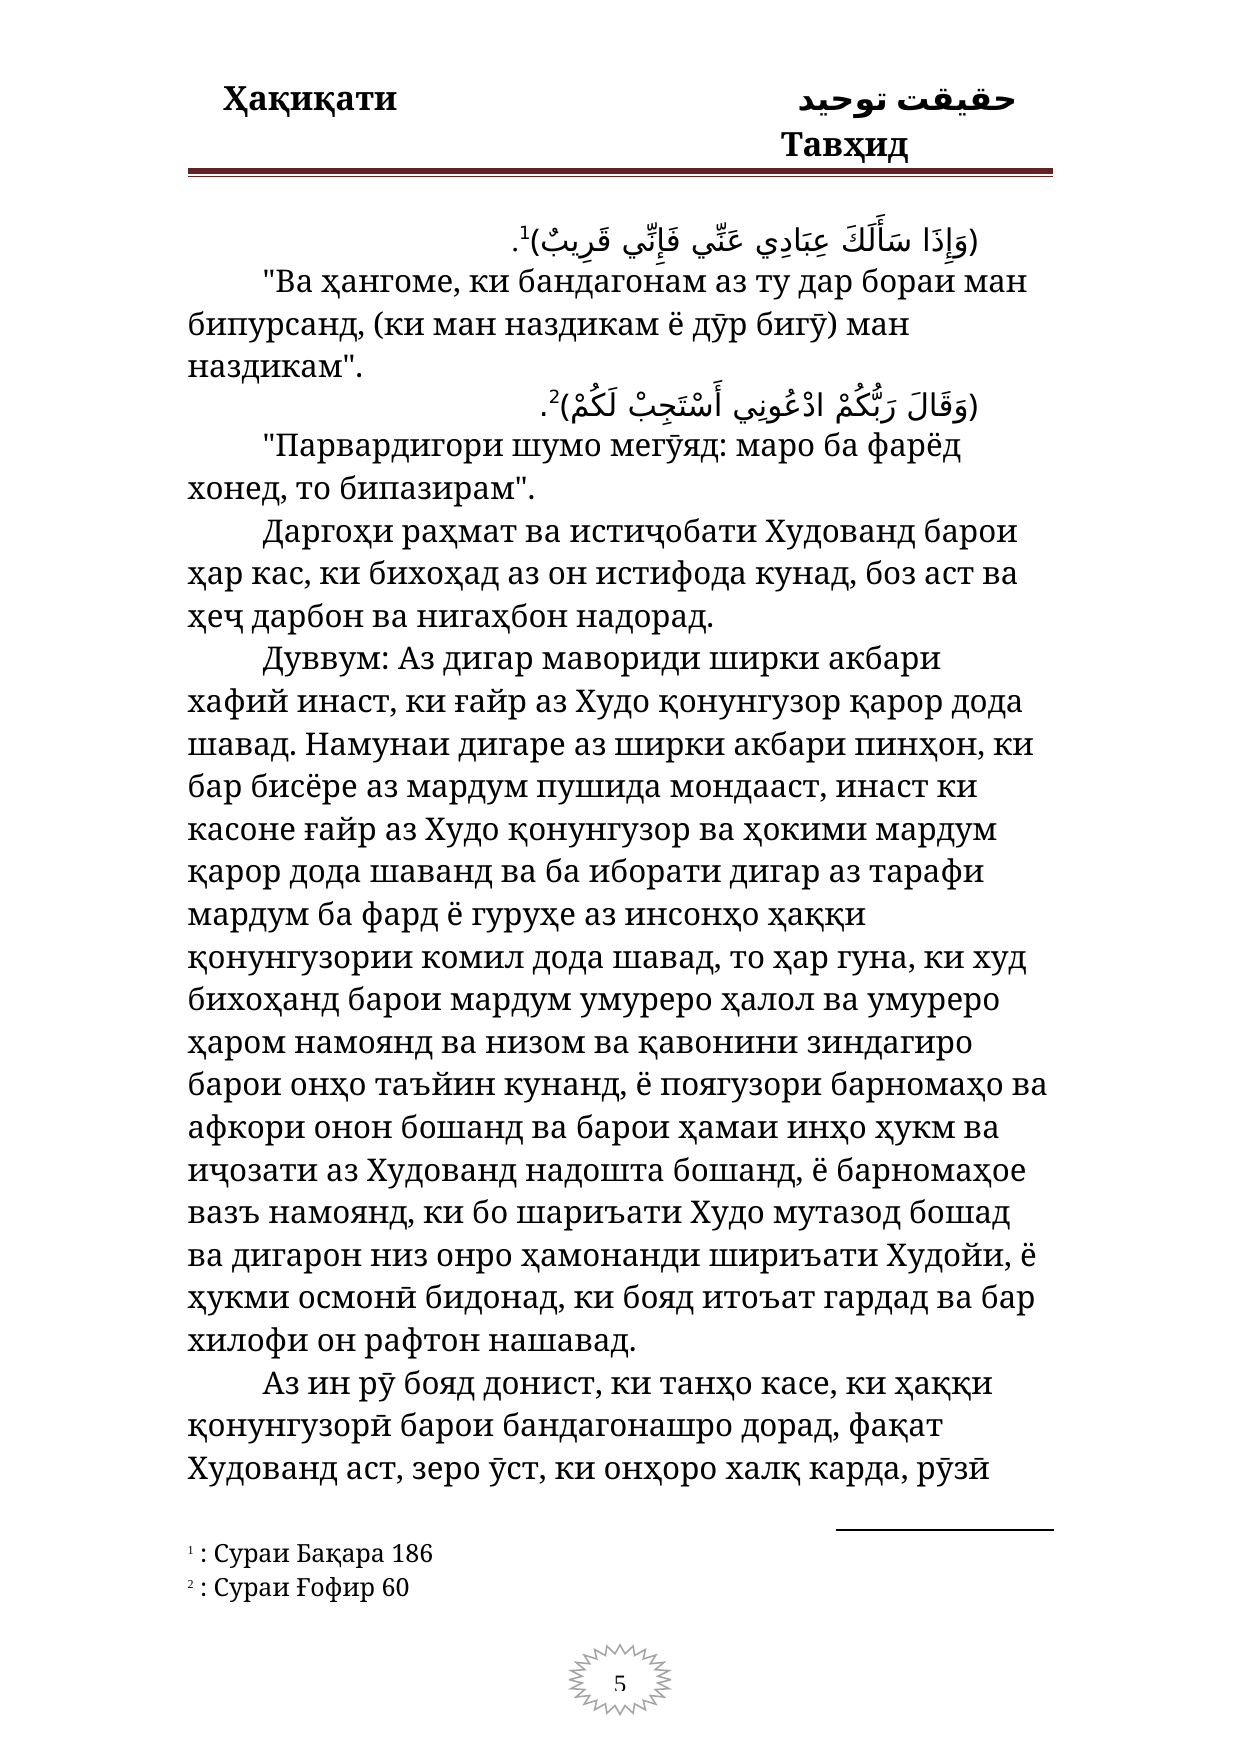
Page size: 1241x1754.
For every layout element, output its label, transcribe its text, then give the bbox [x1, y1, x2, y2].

text "Парвардигори шумо мегӯяд: маро ба фарёд хонед, то бипазирам". [187, 423, 1050, 508]
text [187, 1361, 1050, 1488]
text "Ва ҳангоме, ки бандагонам аз ту дар бораи ман бипурсанд, (ки ман наздикам ё дӯр бигӯ) ман наздикам". [187, 259, 1050, 387]
text Дуввум: Аз дигар мавориди ширки акбари хафий инаст, ки ғайр аз Худо қонунгузор қарор дода шавад. Намунаи дигаре аз ширки акбари пинҳон, ки бар бисёре аз мардум пушида мондааст, инаст ки касоне ғайр аз Худо қонунгузор ва ҳокими мардум қарор дода шаванд ва ба иборати дигар аз тарафи мардум ба фард ё гуруҳе аз инсонҳо ҳаққи қонунгузории комил дода шавад, то ҳар гуна, ки худ бихоҳанд барои мардум умуреро ҳалол ва умуреро ҳаром намоянд ва низом ва қавонини зиндагиро барои онҳо таъйин кунанд, ё поягузори барномаҳо ва афкори онон бошанд ва барои ҳамаи инҳо ҳукм ва иҷозати аз Худованд надошта бошанд, ё барномаҳое вазъ намоянд, ки бо шариъати Худо мутазод бошад ва дигарон низ онро ҳамонанди шириъати Худойи, ё ҳукми осмонӣ бидонад, ки бояд итоъат гардад ва бар хилофи он рафтон нашавад. [187, 636, 1050, 1361]
text ﴿وَإِذَا سَأَلَكَ عِبَادِي عَنِّي فَإِنِّي قَرِيبٌ﴾. [190, 223, 1053, 259]
text Даргоҳи раҳмат ва истиҷобати Худованд барои ҳар кас, ки бихоҳад аз он истифода кунад, боз аст ва ҳеҷ дарбон ва нигаҳбон надорад. [187, 508, 1050, 636]
text ﴿وَقَالَ رَبُّكُمْ ادْعُونِي أَسْتَجِبْ لَكُمْ﴾. [190, 387, 1053, 423]
